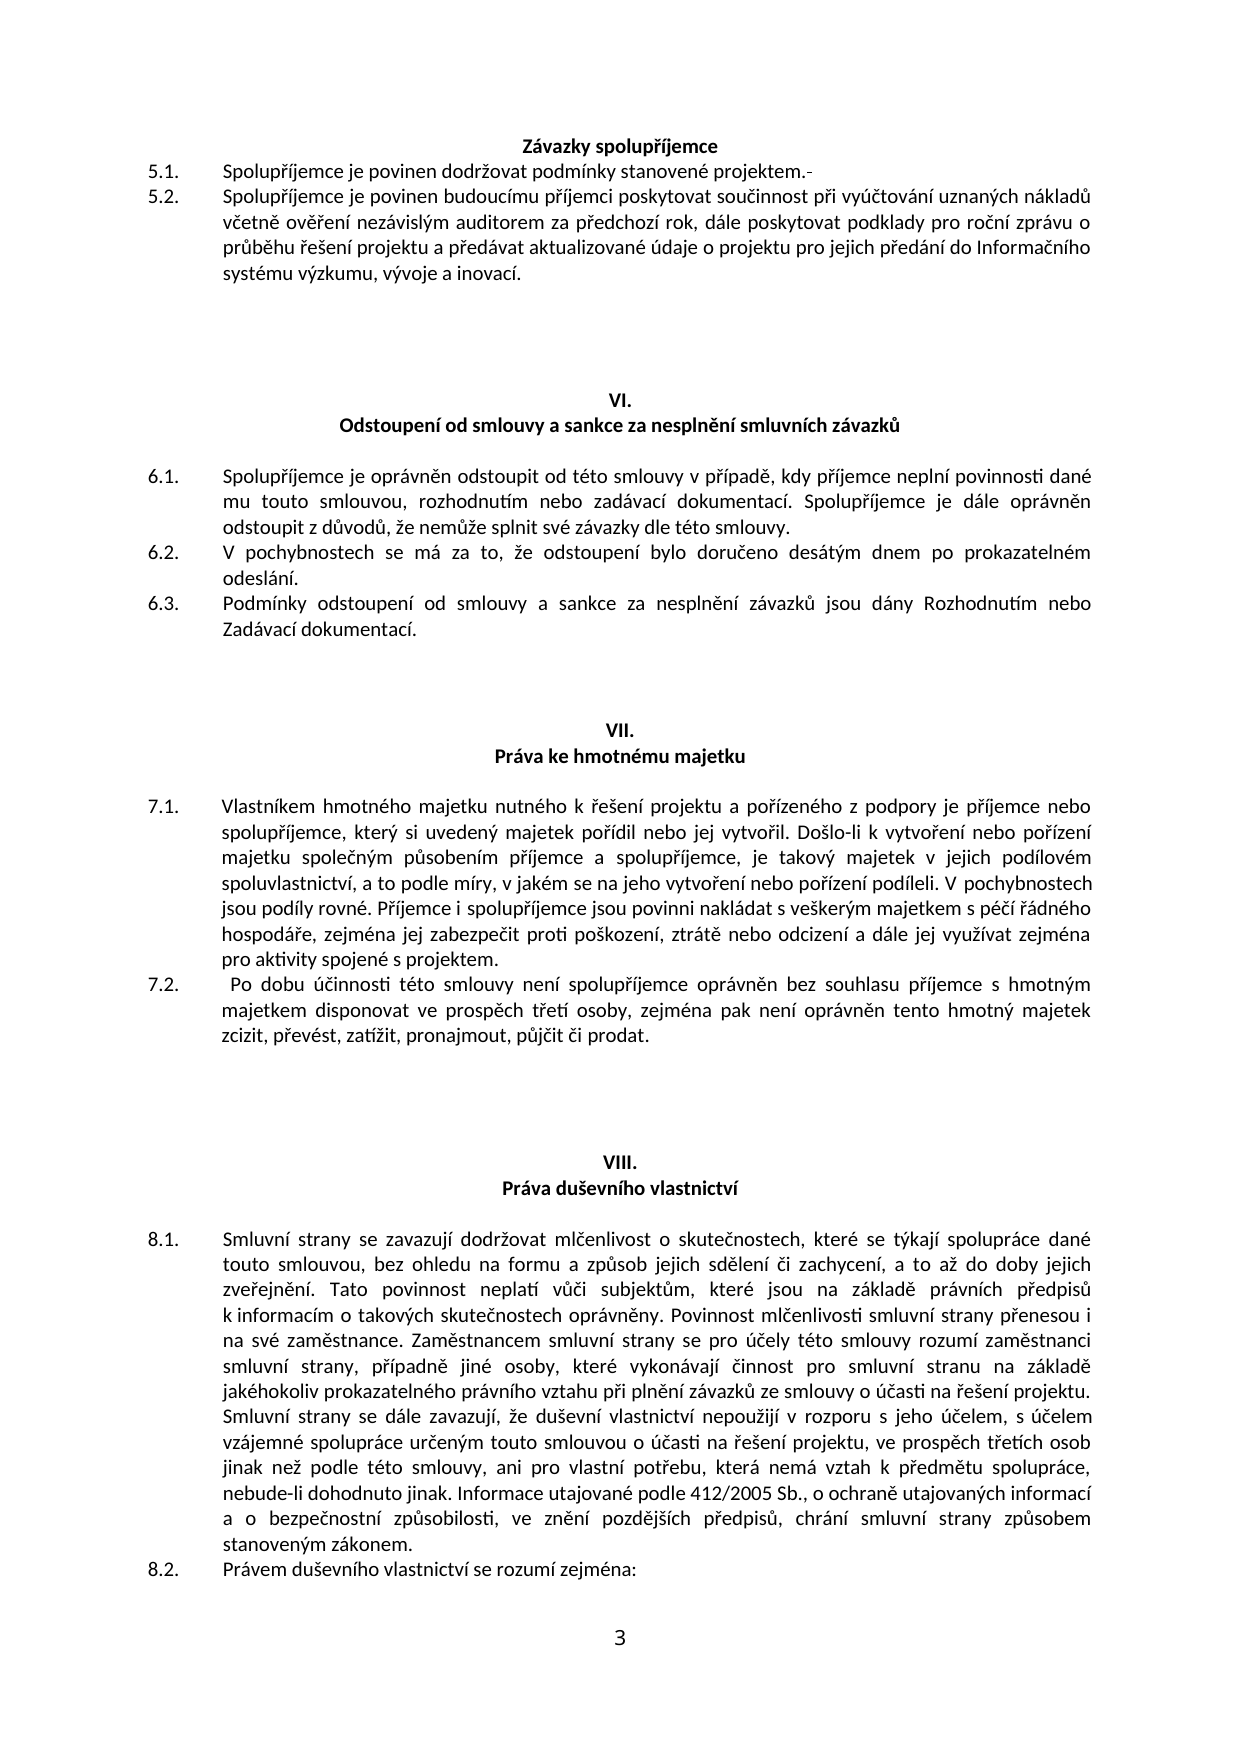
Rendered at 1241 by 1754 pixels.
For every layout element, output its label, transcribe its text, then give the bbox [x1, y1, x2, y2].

list Právem duševního vlastnictví se rozumí zejména: [148, 1556, 1093, 1582]
text 5.2. Spolupříjemce je povinen budoucímu příjemci poskytovat součinnost při vyúčtování uznaných nákladů včetně ověření nezávislým auditorem za předchozí rok, dále poskytovat podklady pro roční zprávu o průběhu řešení projektu a předávat aktualizované údaje o projektu pro jejich předání do Informačního systému výzkumu, vývoje a inovací. [148, 184, 1093, 285]
list Po dobu účinnosti této smlouvy není spolupříjemce oprávněn bez souhlasu příjemce s hmotným majetkem disponovat ve prospěch třetí osoby, zejména pak není oprávněn tento hmotný majetek zcizit, převést, zatížit, pronajmout, půjčit či prodat. [148, 972, 1093, 1048]
text Závazky spolupříjemce [148, 133, 1093, 158]
list Podmínky odstoupení od smlouvy a sankce za nesplnění závazků jsou dány Rozhodnutím nebo Zadávací dokumentací. [148, 590, 1093, 641]
text VIII. [148, 1149, 1093, 1175]
list Smluvní strany se zavazují dodržovat mlčenlivost o skutečnostech, které se týkají spolupráce dané touto smlouvou, bez ohledu na formu a způsob jejich sdělení či zachycení, a to až do doby jejich zveřejnění. Tato povinnost neplatí vůči subjektům, které jsou na základě právních předpisů k informacím o takových skutečnostech oprávněny. Povinnost mlčenlivosti smluvní strany přenesou i na své zaměstnance. Zaměstnancem smluvní strany se pro účely této smlouvy rozumí zaměstnanci smluvní strany, případně jiné osoby, které vykonávají činnost pro smluvní stranu na základě jakéhokoliv prokazatelného právního vztahu při plnění závazků ze smlouvy o účasti na řešení projektu. Smluvní strany se dále zavazují, že duševní vlastnictví nepoužijí v rozporu s jeho účelem, s účelem vzájemné spolupráce určeným touto smlouvou o účasti na řešení projektu, ve prospěch třetích osob jinak než podle této smlouvy, ani pro vlastní potřebu, která nemá vztah k předmětu spolupráce, nebude-li dohodnuto jinak. Informace utajované podle 412/2005 Sb., o ochraně utajovaných informací a o bezpečnostní způsobilosti, ve znění pozdějších předpisů, chrání smluvní strany způsobem stanoveným zákonem. [148, 1226, 1093, 1556]
list Spolupříjemce je oprávněn odstoupit od této smlouvy v případě, kdy příjemce neplní povinnosti dané mu touto smlouvou, rozhodnutím nebo zadávací dokumentací. Spolupříjemce je dále oprávněn odstoupit z důvodů, že nemůže splnit své závazky dle této smlouvy. [148, 463, 1093, 539]
list V pochybnostech se má za to, že odstoupení bylo doručeno desátým dnem po prokazatelném odeslání. [148, 539, 1093, 590]
text Práva ke hmotnému majetku [148, 743, 1093, 768]
text 5.1. Spolupříjemce je povinen dodržovat podmínky stanovené projektem. [148, 158, 1093, 184]
text Odstoupení od smlouvy a sankce za nesplnění smluvních závazků [148, 412, 1093, 438]
text Práva duševního vlastnictví [148, 1175, 1093, 1200]
text VII. [148, 717, 1093, 743]
text VI. [148, 387, 1093, 412]
list Vlastníkem hmotného majetku nutného k řešení projektu a pořízeného z podpory je příjemce nebo spolupříjemce, který si uvedený majetek pořídil nebo jej vytvořil. Došlo-li k vytvoření nebo pořízení majetku společným působením příjemce a spolupříjemce, je takový majetek v jejich podílovém spoluvlastnictví, a to podle míry, v jakém se na jeho vytvoření nebo pořízení podíleli. V pochybnostech jsou podíly rovné. Příjemce i spolupříjemce jsou povinni nakládat s veškerým majetkem s péčí řádného hospodáře, zejména jej zabezpečit proti poškození, ztrátě nebo odcizení a dále jej využívat zejména pro aktivity spojené s projektem. [148, 794, 1093, 972]
